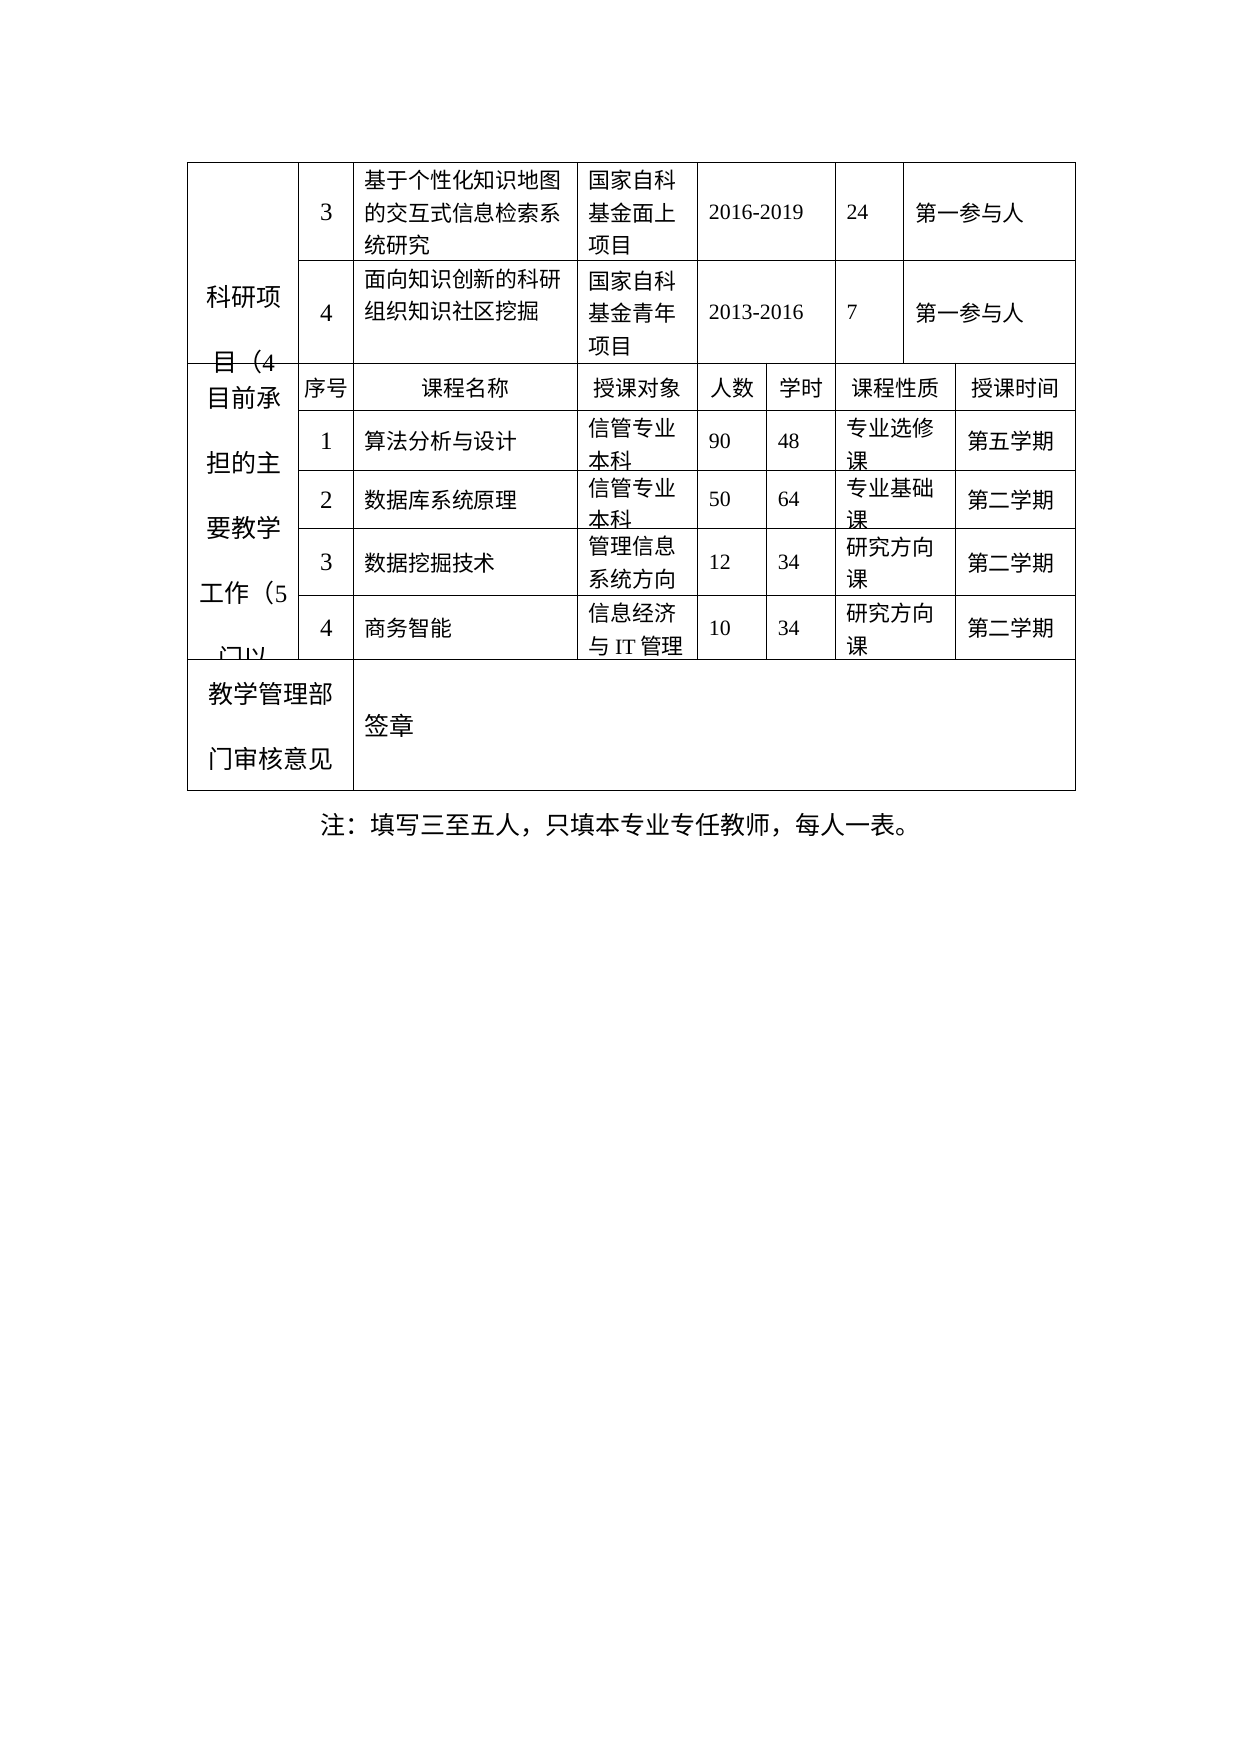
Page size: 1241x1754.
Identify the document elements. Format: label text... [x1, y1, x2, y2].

table_cell 48 [767, 411, 835, 469]
table_cell 第一参与人 [904, 163, 1075, 260]
table_cell 研究方向课 [836, 529, 955, 595]
table_cell 信管专业本科 [578, 471, 697, 528]
table_cell 专业基础课 [836, 471, 955, 528]
table_cell 授课时间 [956, 364, 1075, 410]
text 注：填写三至五人，只填本专业专任教师，每人一表。 [187, 791, 1053, 856]
table_cell 10 [698, 596, 766, 659]
table_cell 签章 [354, 660, 1075, 790]
table_cell 研究方向课 [836, 596, 955, 659]
table_cell 授课对象 [578, 364, 697, 410]
table_cell 面向知识创新的科研组织知识社区挖掘 [354, 261, 577, 363]
table_cell 数据挖掘技术 [354, 529, 577, 595]
table_cell 90 [698, 411, 766, 469]
table_cell 第一参与人 [904, 261, 1075, 363]
table_cell 目前承担的主要教学工作（5门以内） [188, 364, 298, 659]
table_cell 3 [299, 529, 353, 595]
table_cell 34 [767, 596, 835, 659]
table_cell 24 [836, 163, 903, 260]
table_cell 教学管理部门审核意见 [188, 660, 353, 790]
table_cell 4 [299, 261, 353, 363]
table_cell 信管专业本科 [578, 411, 697, 469]
table_cell 64 [767, 471, 835, 528]
table_cell 2013-2016 [698, 261, 835, 363]
table_cell 3 [299, 163, 353, 260]
table_cell 2 [299, 471, 353, 528]
table_cell 课程性质 [836, 364, 955, 410]
table_cell 数据库系统原理 [354, 471, 577, 528]
table_cell 算法分析与设计 [354, 411, 577, 469]
table_cell 国家自科基金青年项目 [578, 261, 697, 363]
table_cell 12 [698, 529, 766, 595]
table_cell 管理信息系统方向硕士 [578, 529, 697, 595]
table_cell 第二学期 [956, 596, 1075, 659]
table_cell 第二学期 [956, 471, 1075, 528]
table_cell 4 [299, 596, 353, 659]
table_cell 7 [836, 261, 903, 363]
table_cell 人数 [698, 364, 766, 410]
table_cell 基于个性化知识地图的交互式信息检索系统研究 [354, 163, 577, 260]
table_cell 34 [767, 529, 835, 595]
table_cell 信息经济与IT管理硕士 [578, 596, 697, 659]
table_cell 商务智能 [354, 596, 577, 659]
table_cell 国家自科基金面上项目 [578, 163, 697, 260]
table_cell 序号 [299, 364, 353, 410]
table_cell 1 [299, 411, 353, 469]
table_cell 2016-2019 [698, 163, 835, 260]
table_cell 课程名称 [354, 364, 577, 410]
table_cell 专业选修课 [836, 411, 955, 469]
table_cell 第二学期 [956, 529, 1075, 595]
table_cell 50 [698, 471, 766, 528]
table_cell 第五学期 [956, 411, 1075, 469]
table_cell 学时 [767, 364, 835, 410]
